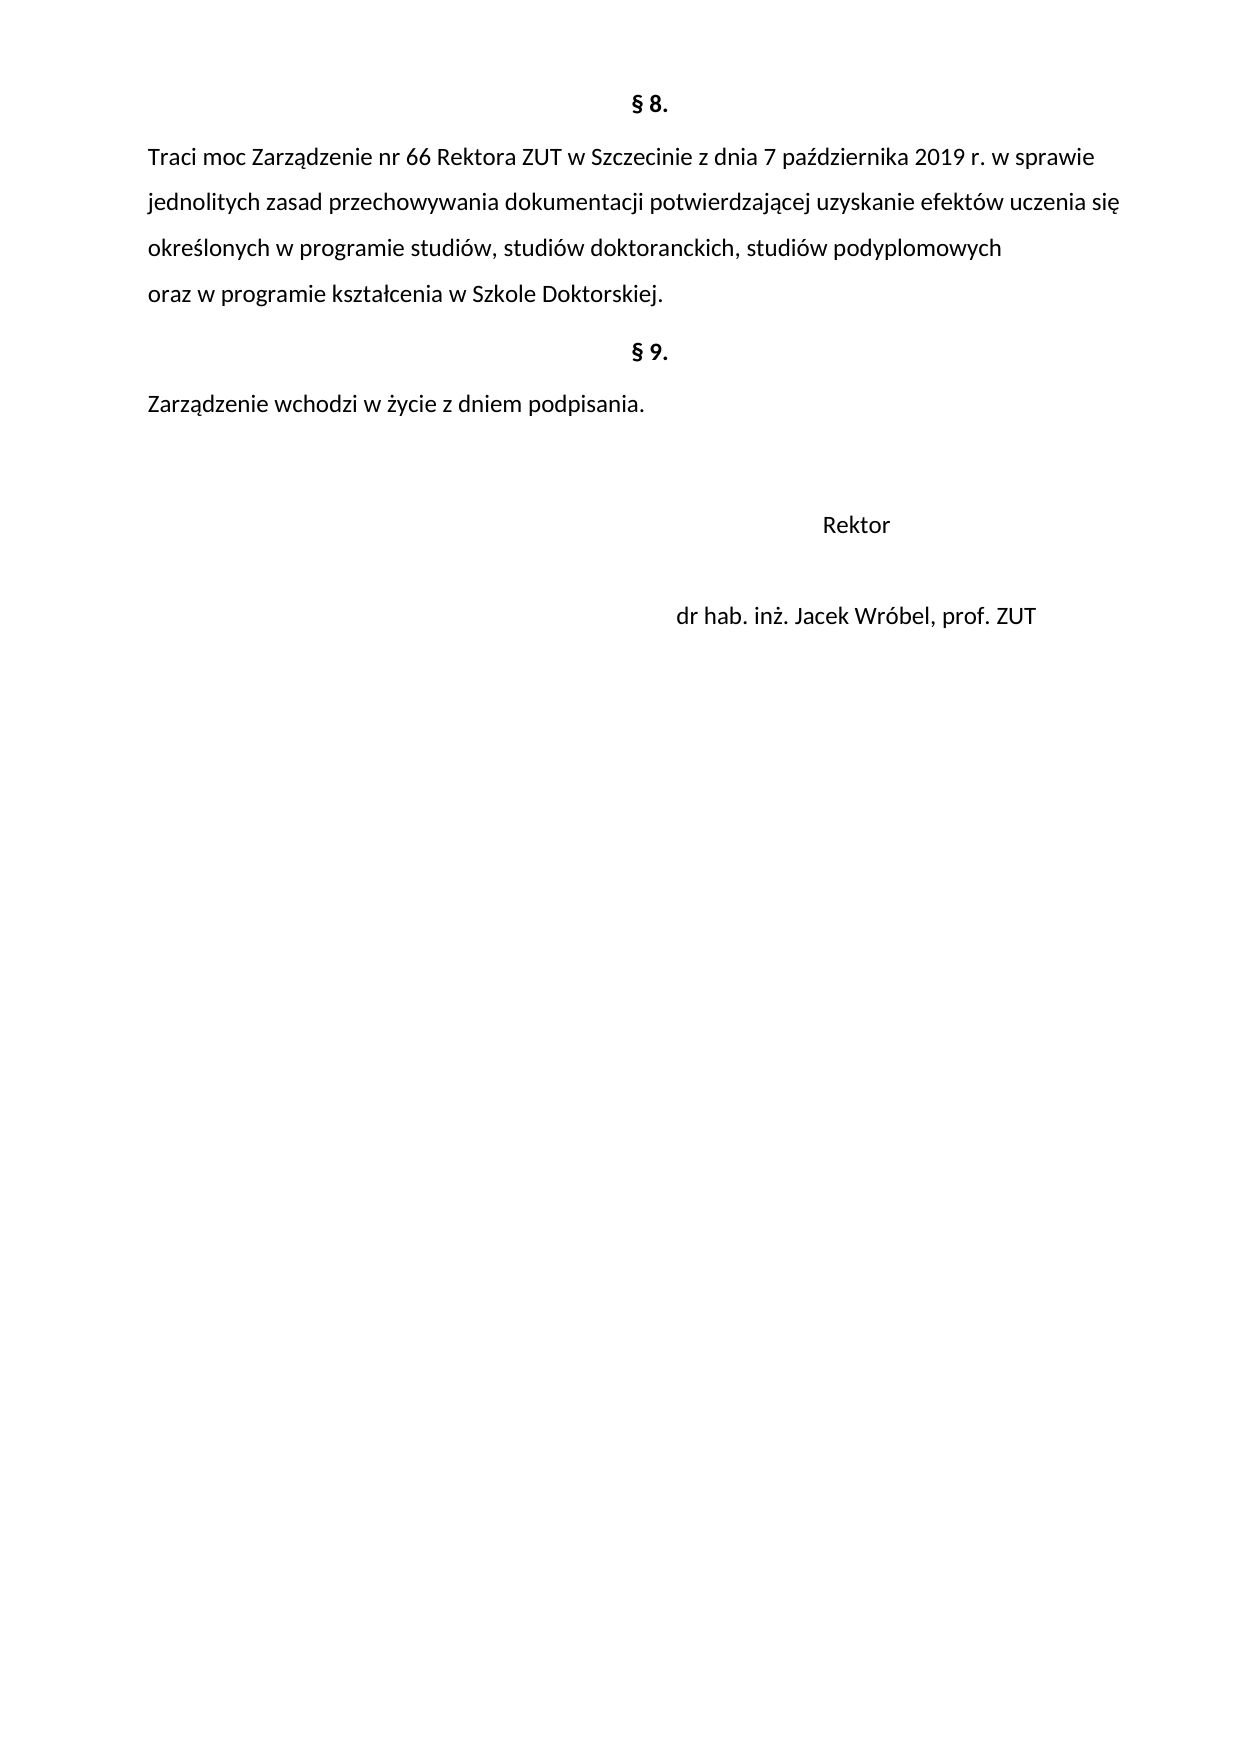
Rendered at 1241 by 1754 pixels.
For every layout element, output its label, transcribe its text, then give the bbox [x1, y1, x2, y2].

subtitle § 9. [148, 336, 1152, 367]
text Traci moc Zarządzenie nr 66 Rektora ZUT w Szczecinie z dnia 7 października 2019 r. w sprawie jednolitych zasad przechowywania dokumentacji potwierdzającej uzyskanie efektów uczenia się określonych w programie studiów, studiów doktoranckich, studiów podyplomowych oraz w programie kształcenia w Szkole Doktorskiej. [148, 141, 1152, 308]
text Rektor dr hab. inż. Jacek Wróbel, prof. ZUT [561, 509, 1152, 631]
subtitle § 8. [148, 89, 1152, 119]
text Zarządzenie wchodzi w życie z dniem podpisania. [148, 388, 1152, 418]
